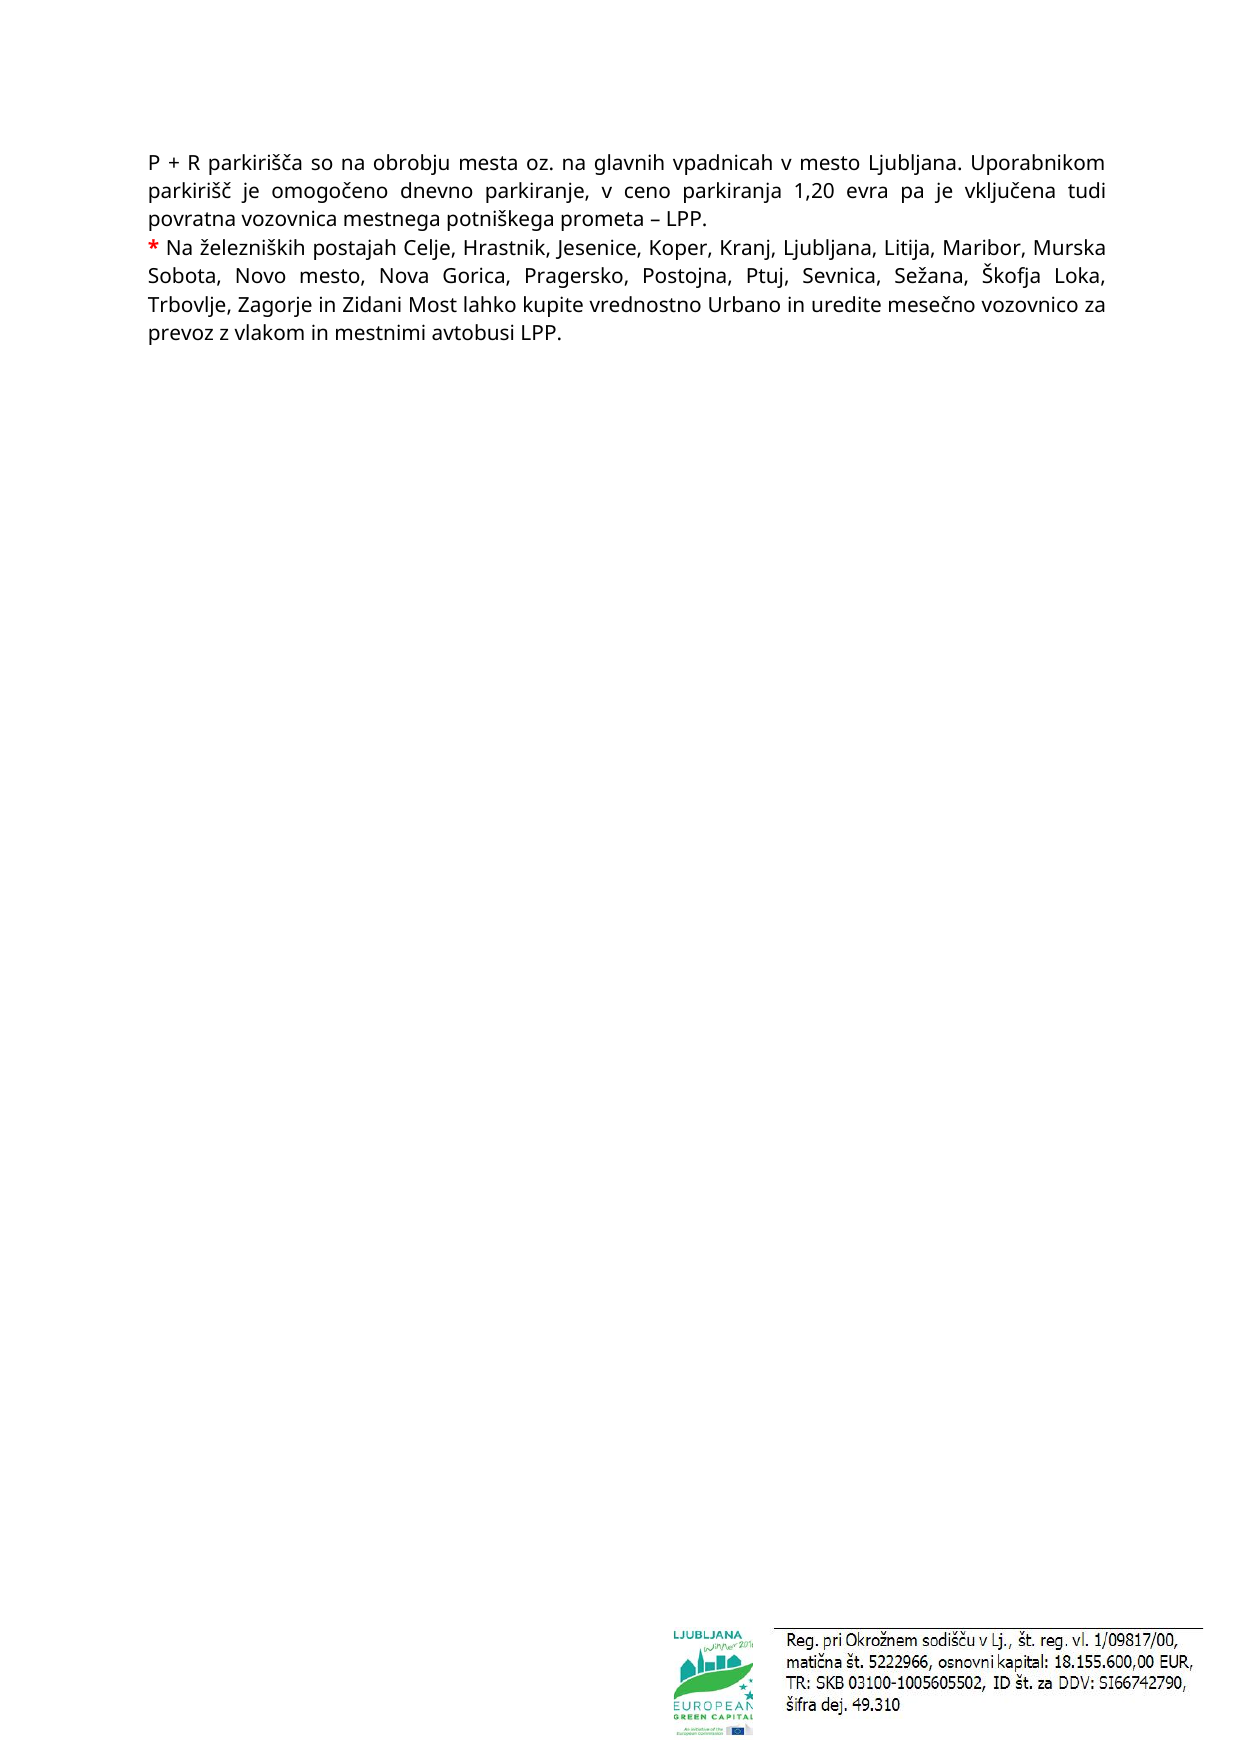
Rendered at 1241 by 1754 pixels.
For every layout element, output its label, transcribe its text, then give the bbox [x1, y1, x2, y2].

picture [768, 1627, 1203, 1718]
text * Na železniških postajah Celje, Hrastnik, Jesenice, Koper, Kranj, Ljubljana, Litija, Maribor, Murska Sobota, Novo mesto, Nova Gorica, Pragersko, Postojna, Ptuj, Sevnica, Sežana, Škofja Loka, Trbovlje, Zagorje in Zidani Most lahko kupite vrednostno Urbano in uredite mesečno vozovnico za prevoz z vlakom in mestnimi avtobusi LPP. [148, 233, 1107, 347]
text P + R parkirišča so na obrobju mesta oz. na glavnih vpadnicah v mesto Ljubljana. Uporabnikom parkirišč je omogočeno dnevno parkiranje, v ceno parkiranja 1,20 evra pa je vključena tudi povratna vozovnica mestnega potniškega prometa – LPP. [148, 148, 1107, 233]
picture [671, 1627, 753, 1737]
